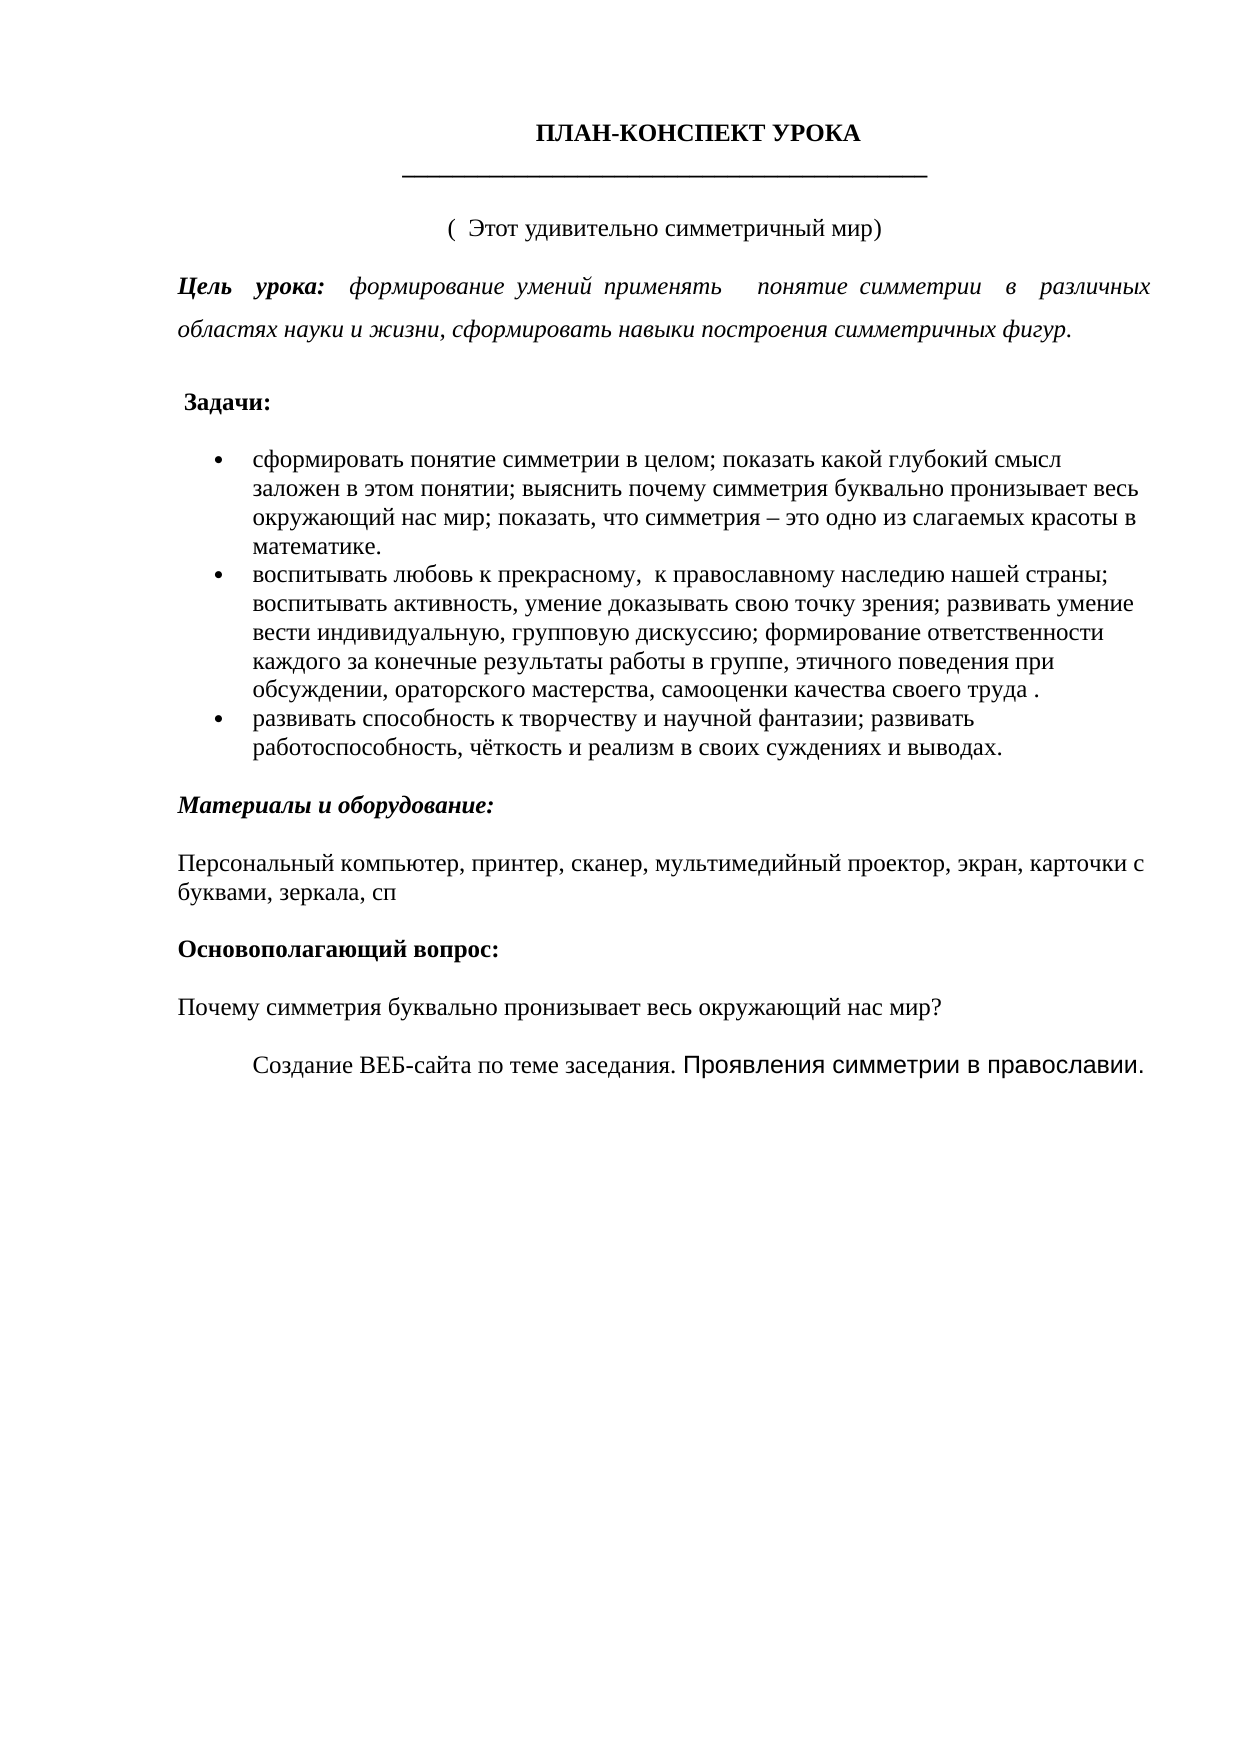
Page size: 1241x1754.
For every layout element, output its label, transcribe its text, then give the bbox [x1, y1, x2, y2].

text Основополагающий вопрос: [177, 934, 1152, 963]
text ( Этот удивительно симметричный мир) [177, 213, 1152, 242]
text Цель урока: формирование умений применять понятие симметрии в различных областях науки и жизни, сформировать навыки построения симметричных фигур. [177, 271, 1152, 343]
text Создание ВЕБ-сайта по теме заседания. Проявления симметрии в православии. [252, 1050, 1152, 1079]
text Задачи: [177, 387, 1152, 415]
list сформировать понятие симметрии в целом; показать какой глубокий смысл заложен в этом понятии; выяснить почему симметрия буквально пронизывает весь окружающий нас мир; показать, что симметрия – это одно из слагаемых красоты в математике. [215, 444, 1152, 559]
text Персональный компьютер, принтер, сканер, мультимедийный проектор, экран, карточки с буквами, зеркала, сп [177, 848, 1152, 905]
list развивать способность к творчеству и научной фантазии; развивать работоспособность, чёткость и реализм в своих суждениях и выводах. [215, 703, 1152, 761]
list воспитывать любовь к прекрасному, к православному наследию нашей страны; воспитывать активность, умение доказывать свою точку зрения; развивать умение вести индивидуальную, групповую дискуссию; формирование ответственности каждого за конечные результаты работы в группе, этичного поведения при обсуждении, ораторского мастерства, самооценки качества своего труда . [215, 559, 1152, 703]
text Материалы и оборудование: [177, 790, 1152, 819]
text ПЛАН-КОНСПЕКТ УРОКА __________________________________________ [177, 118, 1152, 180]
text Почему симметрия буквально пронизывает весь окружающий нас мир? [177, 992, 1152, 1021]
